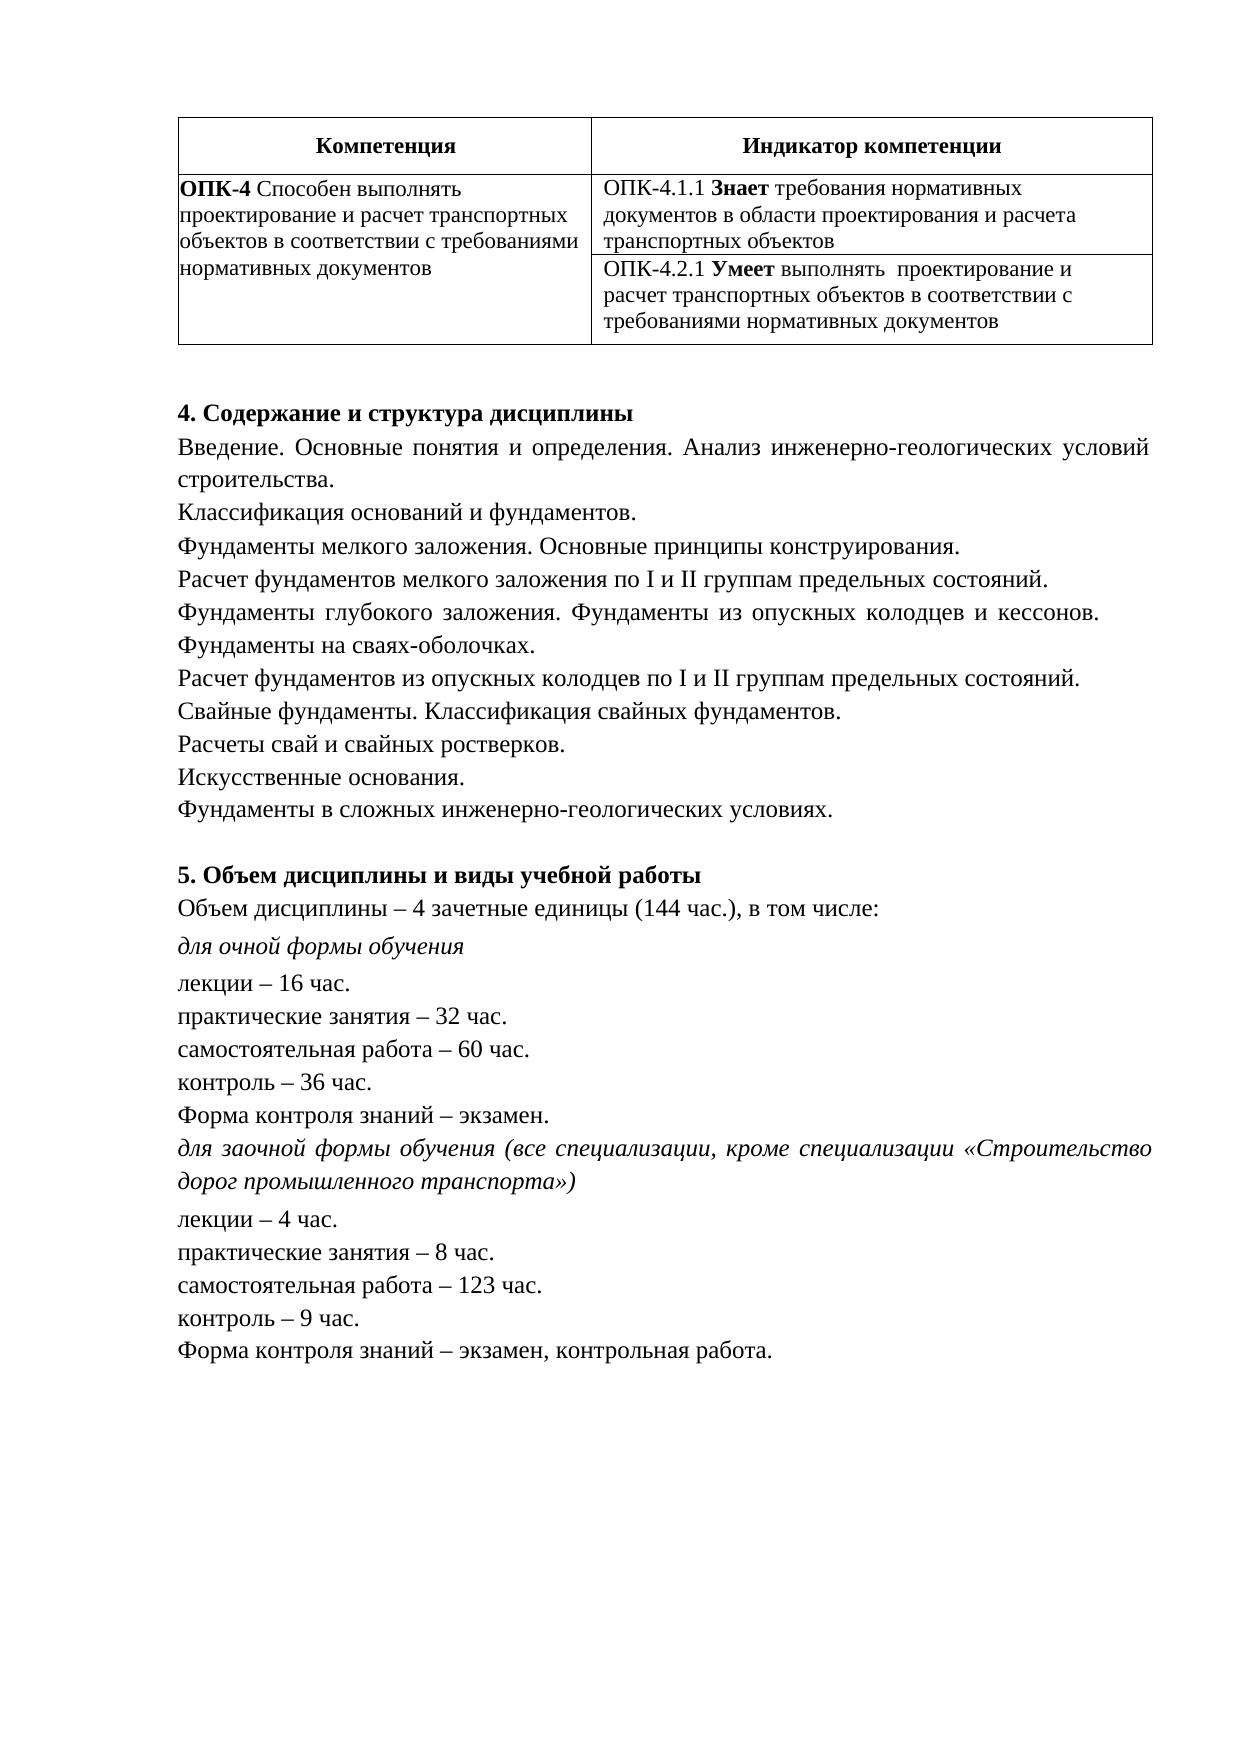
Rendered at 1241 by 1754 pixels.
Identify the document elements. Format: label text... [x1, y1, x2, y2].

subtitle Содержание и структура дисциплины [177, 398, 1163, 427]
subtitle Объем дисциплины и виды учебной работы [177, 861, 1163, 889]
table_cell ОПК-4 Способен выполнять проектирование и расчет транспортных объектов в соответствии с требованиями нормативных документов [179, 175, 591, 344]
text Объем дисциплины – 4 зачетные единицы (144 час.), в том числе: [177, 893, 881, 922]
text Расчет фундаментов мелкого заложения по I и II группам предельных состояний. [177, 564, 1163, 592]
text практические занятия – 32 час. самостоятельная работа – 60 час. контроль – 36 час. [177, 1001, 532, 1096]
text Форма контроля знаний – экзамен, контрольная работа. [177, 1336, 1163, 1364]
text практические занятия – 8 час. самостоятельная работа – 123 час. контроль – 9 час. [177, 1237, 544, 1332]
text Форма контроля знаний – экзамен. [177, 1100, 1163, 1129]
text лекции – 16 час. [177, 968, 881, 997]
text лекции – 4 час. [177, 1204, 881, 1232]
table_header Компетенция [179, 118, 591, 174]
text Введение. Основные понятия и определения. Анализ инженерно-геологических условий строительства. [177, 432, 1163, 493]
table_header Индикатор компетенции [592, 118, 1152, 174]
text Расчеты свай и свайных ростверков. Искусственные основания. [177, 729, 567, 791]
text для очной формы обучения [177, 931, 881, 959]
text Фундаменты мелкого заложения. Основные принципы конструирования. [177, 531, 1163, 559]
text для заочной формы обучения (все специализации, кроме специализации «Строительство дорог промышленного транспорта») [177, 1133, 1156, 1195]
text Классификация оснований и фундаментов. [177, 498, 1163, 526]
table_cell ОПК-4.2.1 Умеет выполнять проектирование и расчет транспортных объектов в соответствии с требованиями нормативных документов [592, 255, 1152, 344]
text Фундаменты глубокого заложения. Фундаменты из опускных колодцев и кессонов. Фундаменты на сваях-оболочках. [177, 597, 1163, 658]
text Расчет фундаментов из опускных колодцев по I и II группам предельных состояний. Свайные фундаменты. Классификация свайных фундаментов. [177, 663, 1082, 724]
table_cell ОПК-4.1.1 Знает требования нормативных документов в области проектирования и расчета транспортных объектов [592, 175, 1152, 254]
text Фундаменты в сложных инженерно-геологических условиях. [177, 795, 1163, 823]
